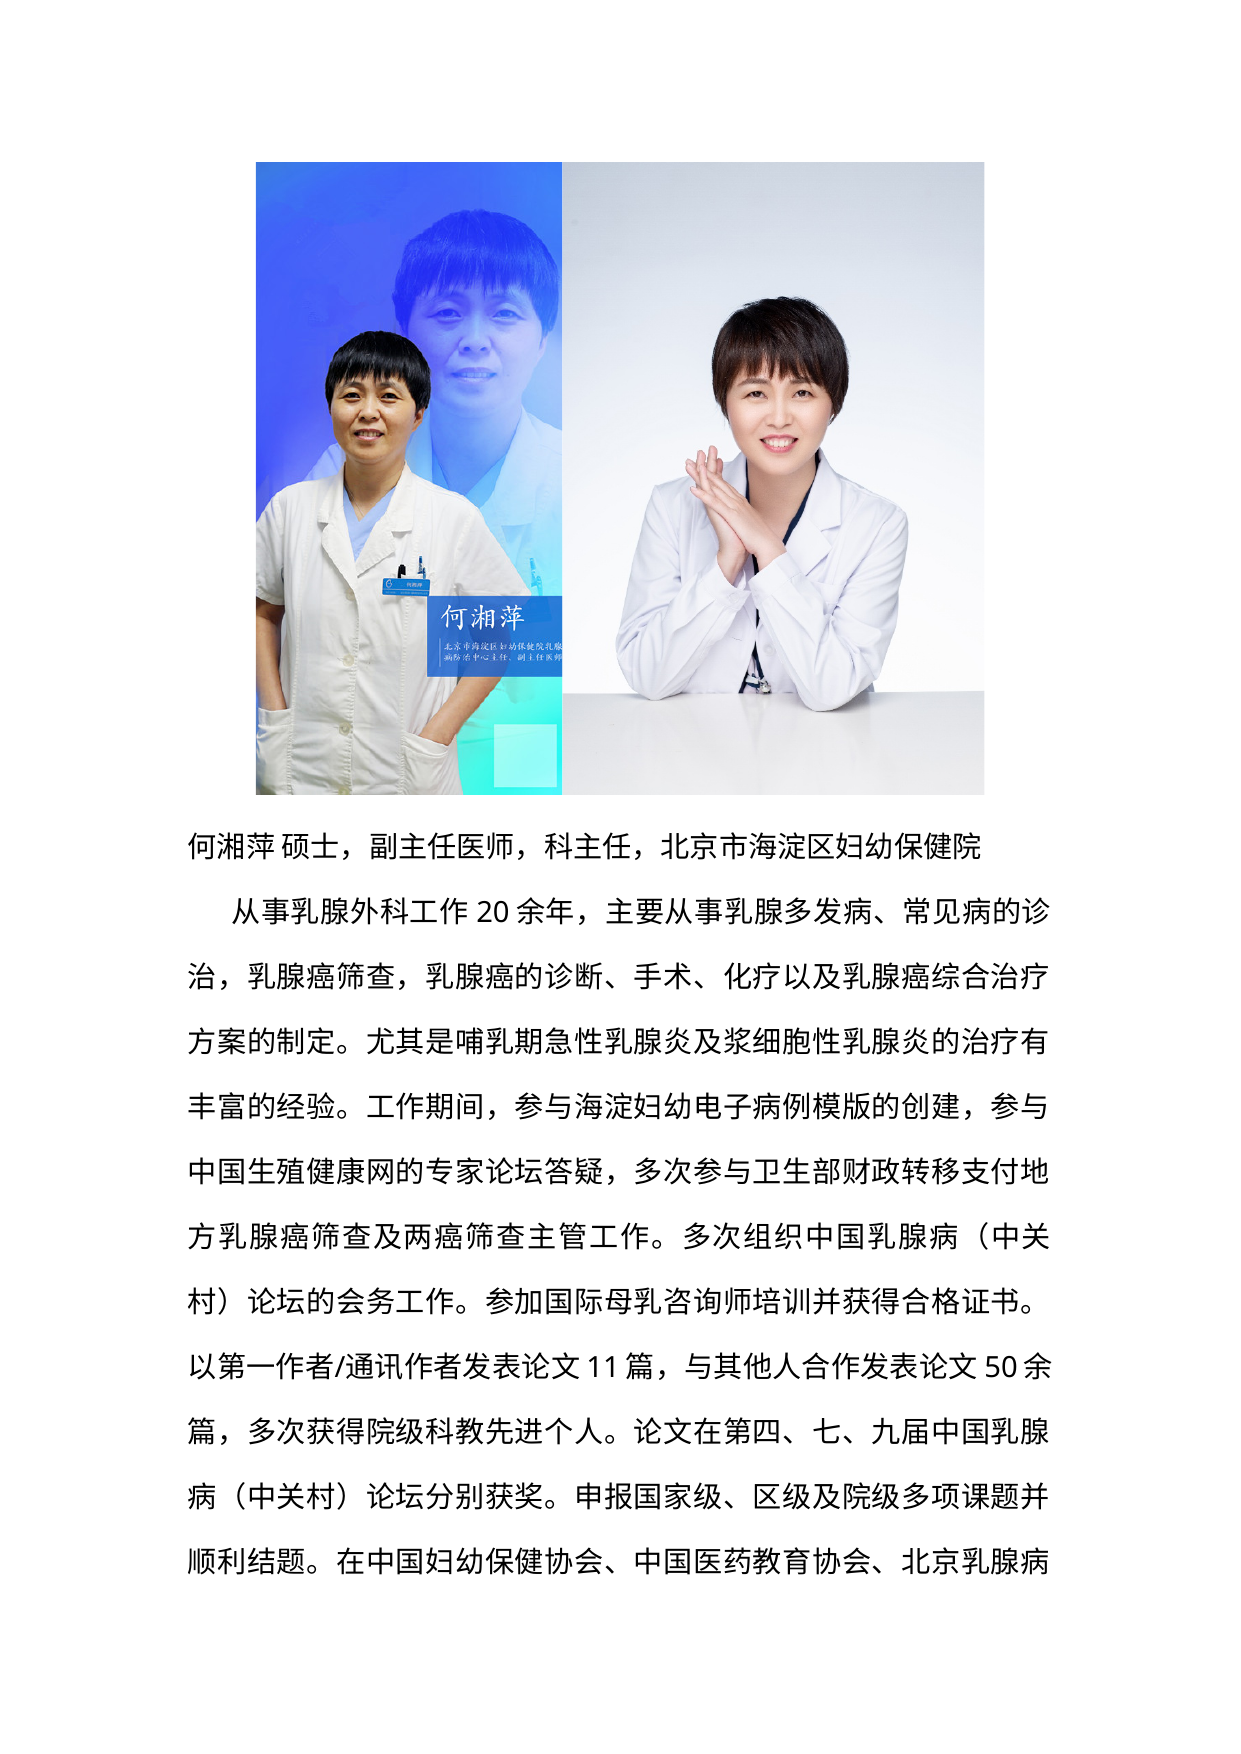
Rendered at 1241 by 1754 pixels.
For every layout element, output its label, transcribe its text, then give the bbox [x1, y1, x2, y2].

picture [255, 162, 985, 795]
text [187, 877, 1053, 1592]
text 何湘萍 硕士，副主任医师，科主任，北京市海淀区妇幼保健院 [187, 812, 1053, 877]
